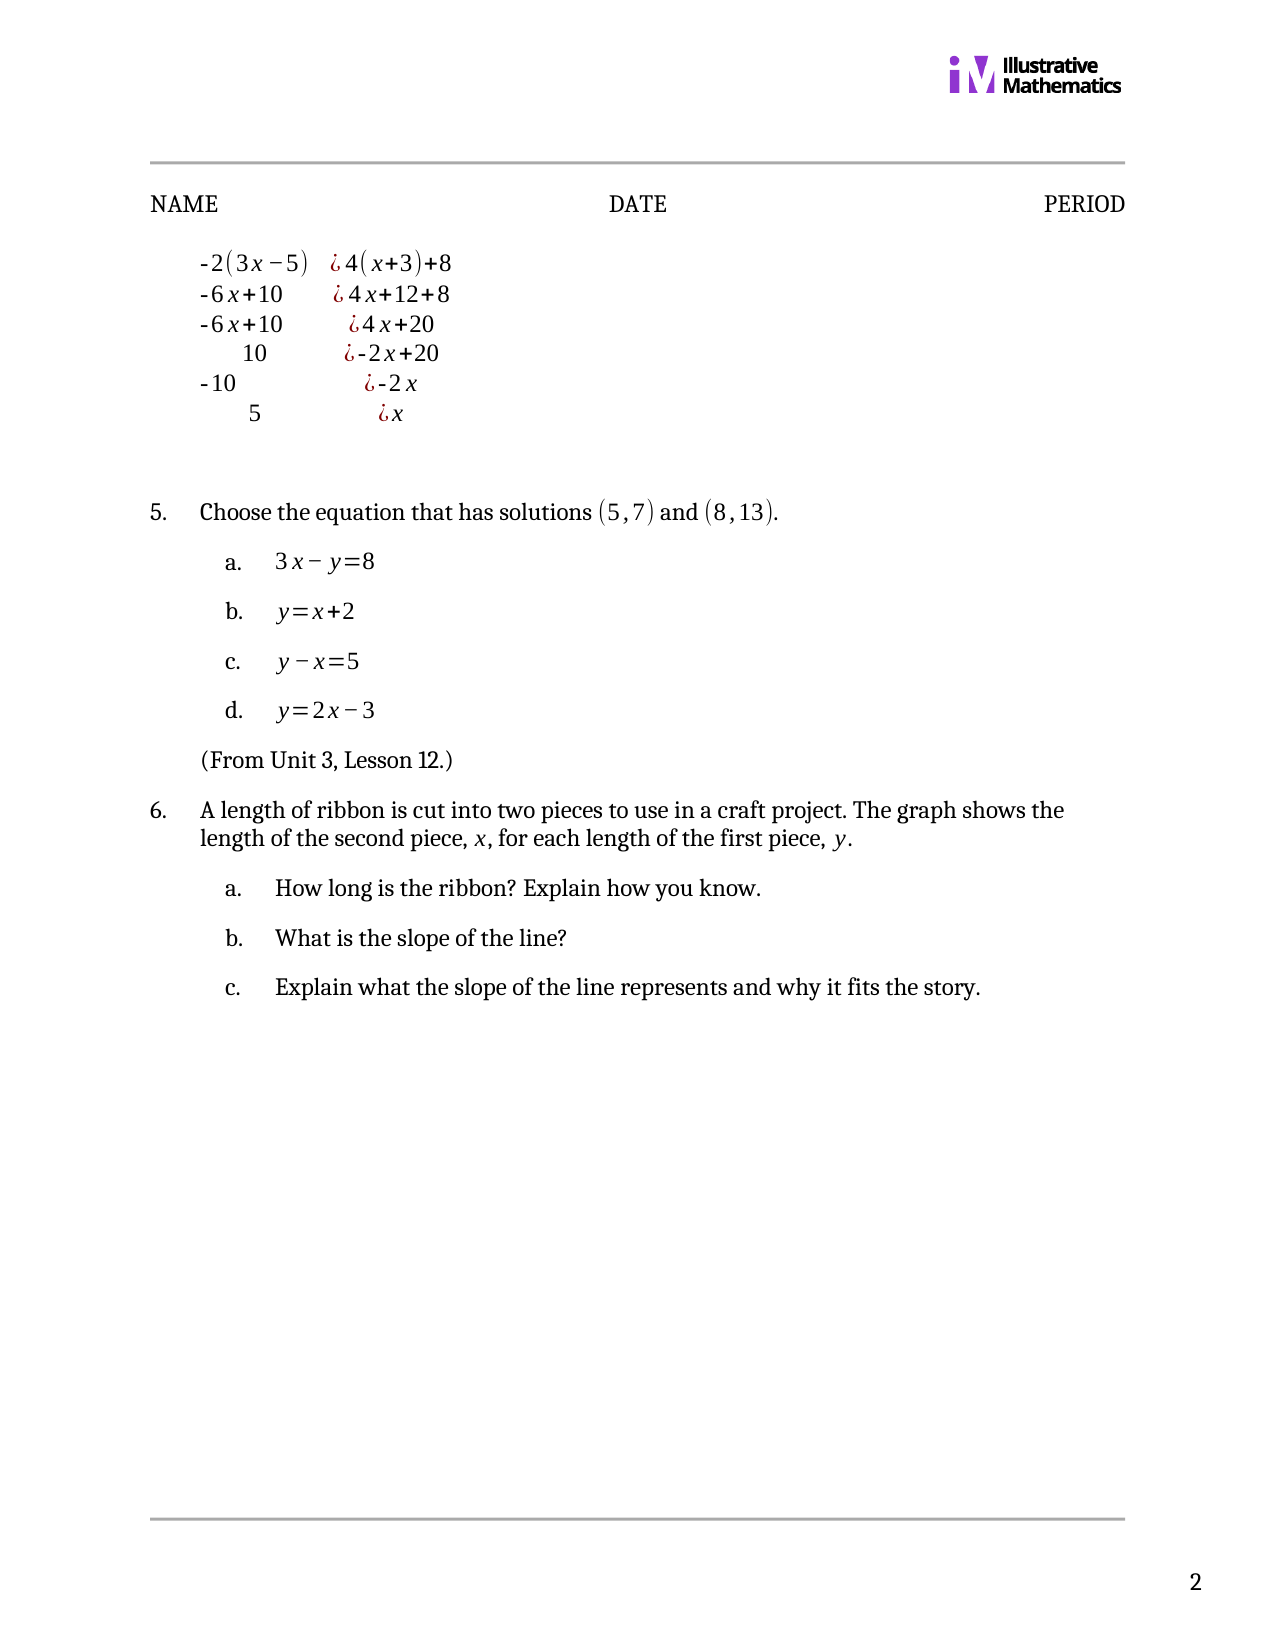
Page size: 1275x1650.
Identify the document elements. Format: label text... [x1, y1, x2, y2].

list What is the slope of the line? [225, 923, 1125, 952]
list Explain what the slope of the line represents and why it fits the story. [225, 973, 1125, 1002]
list (From Unit 3, Lesson 12.) [150, 746, 1125, 775]
list A length of ribbon is cut into two pieces to use in a craft project. The graph shows the length of the second piece, , for each length of the first piece, . [150, 796, 1125, 853]
list How long is the ribbon? Explain how you know. [225, 874, 1125, 903]
picture [949, 55, 1121, 93]
list Choose the equation that has solutions and . [150, 497, 1125, 527]
